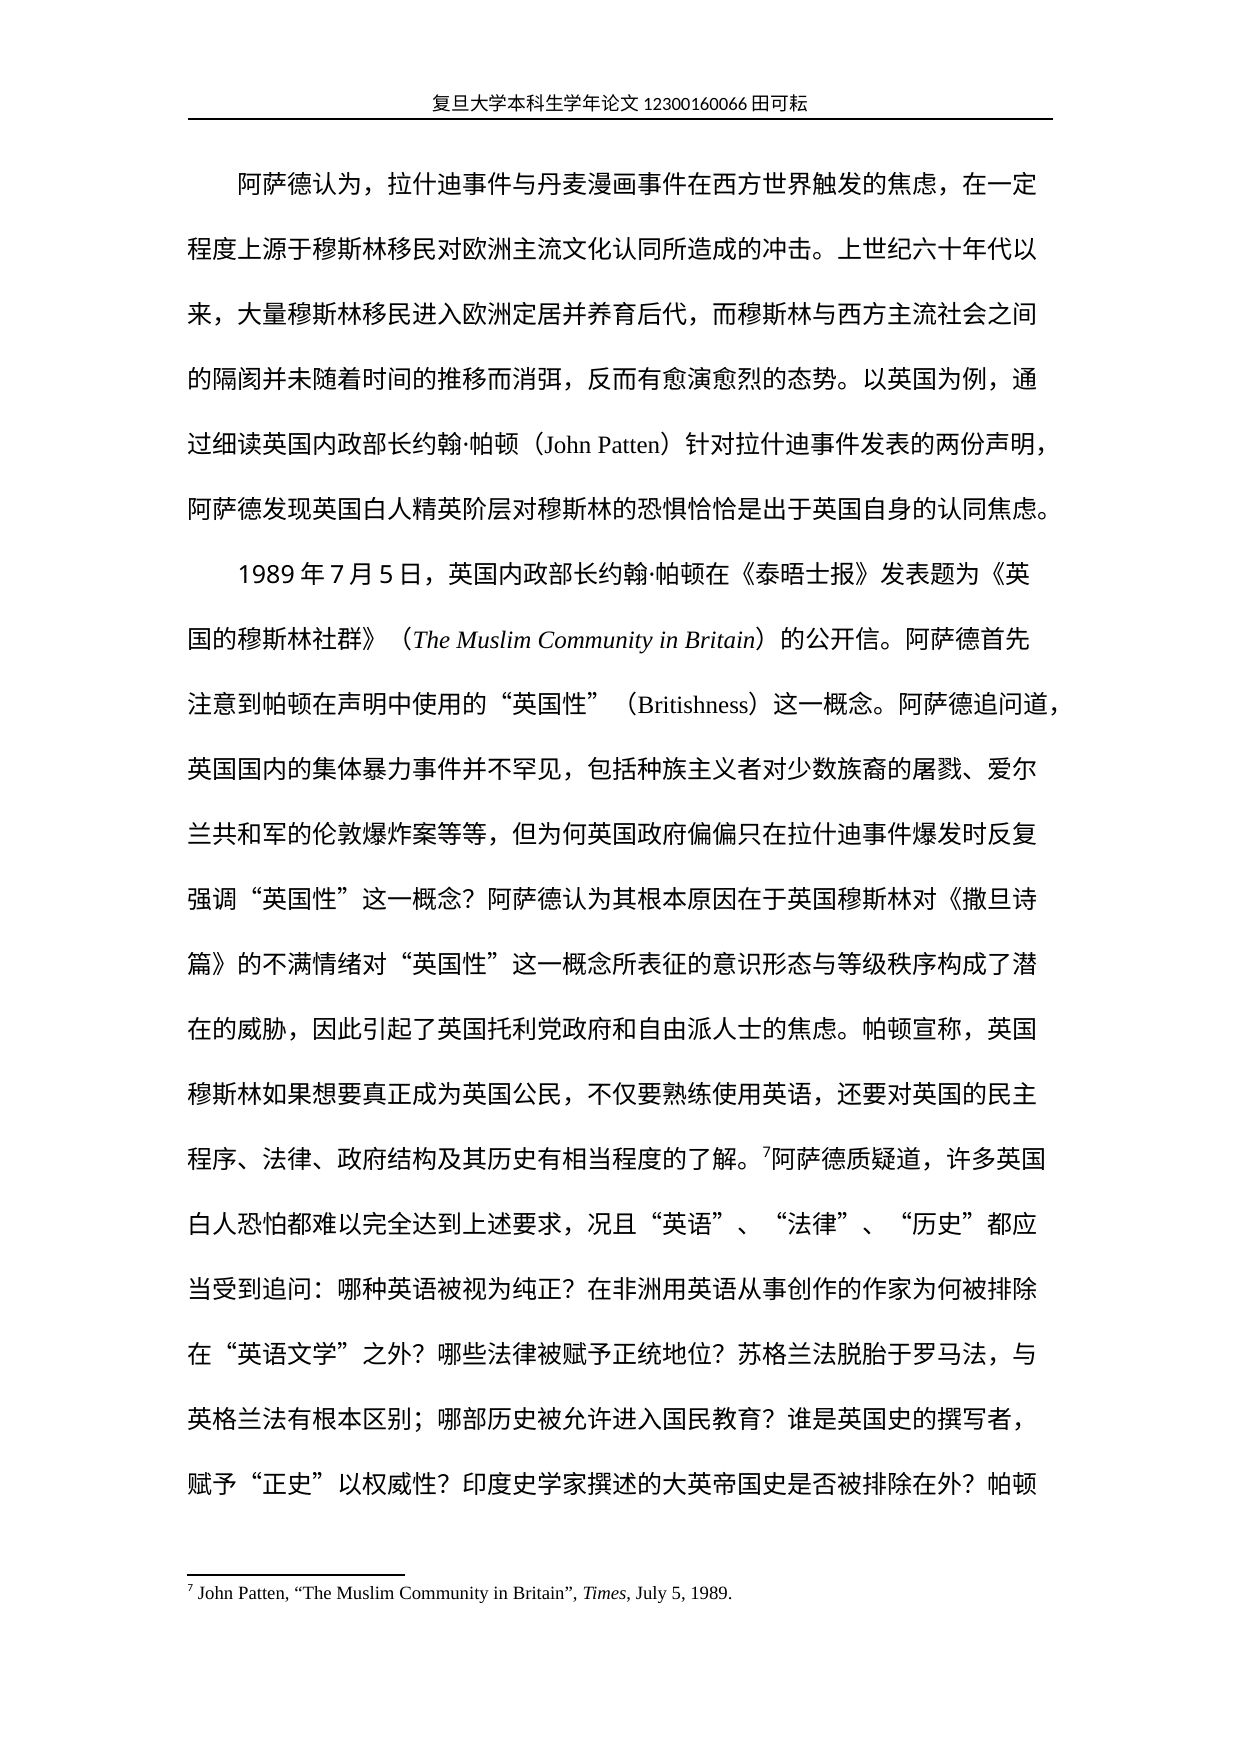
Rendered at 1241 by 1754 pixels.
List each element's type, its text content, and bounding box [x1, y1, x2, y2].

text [187, 540, 1053, 1515]
text 阿萨德认为，拉什迪事件与丹麦漫画事件在西方世界触发的焦虑，在一定程度上源于穆斯林移民对欧洲主流文化认同所造成的冲击。上世纪六十年代以来，大量穆斯林移民进入欧洲定居并养育后代，而穆斯林与西方主流社会之间的隔阂并未随着时间的推移而消弭，反而有愈演愈烈的态势。以英国为例，通过细读英国内政部长约翰·帕顿（John Patten）针对拉什迪事件发表的两份声明，阿萨德发现英国白人精英阶层对穆斯林的恐惧恰恰是出于英国自身的认同焦虑。 [187, 150, 1053, 540]
